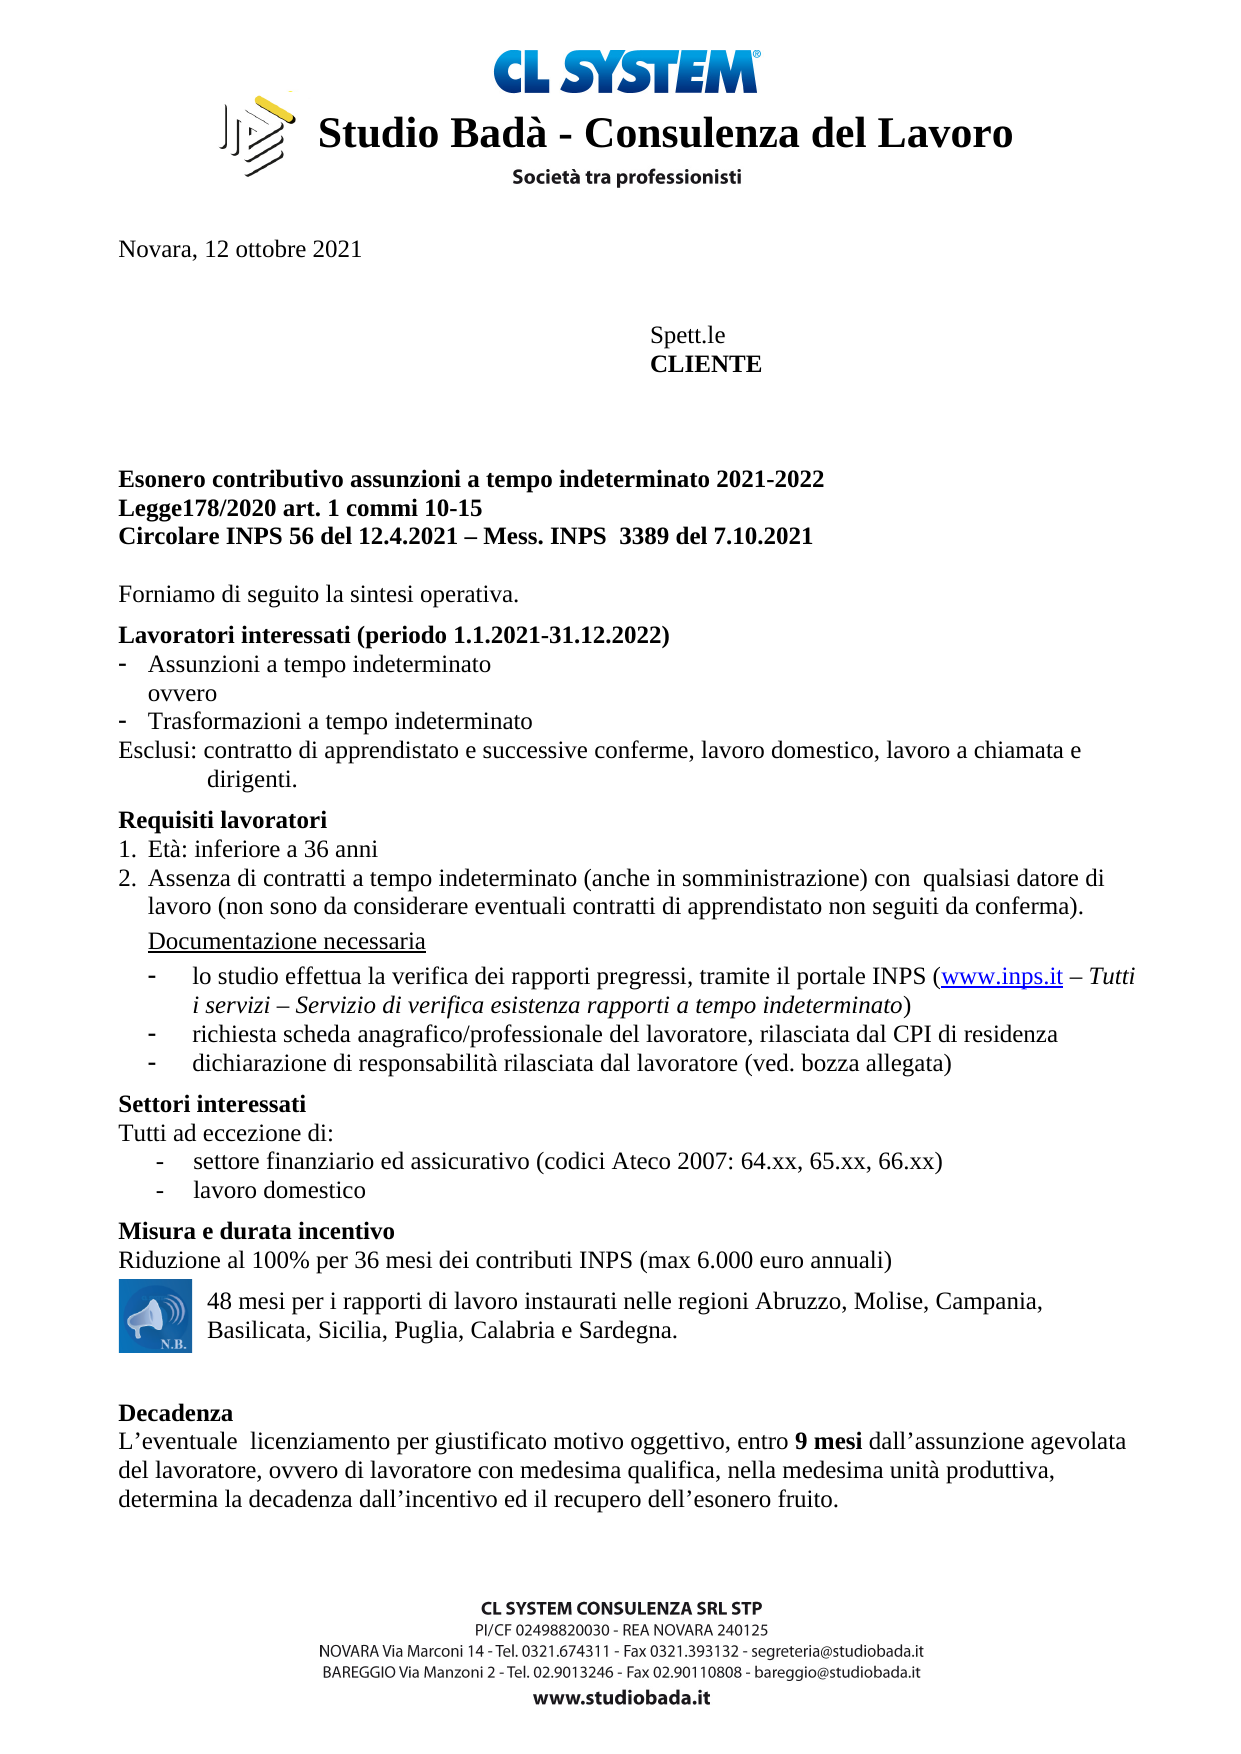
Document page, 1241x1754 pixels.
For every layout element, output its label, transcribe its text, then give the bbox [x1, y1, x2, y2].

text Esonero contributivo assunzioni a tempo indeterminato 2021-2022 [118, 464, 1137, 493]
text Settori interessati [118, 1089, 1137, 1118]
list Assenza di contratti a tempo indeterminato (anche in somministrazione) con qualsiasi datore di lavoro (non sono da considerare eventuali contratti di apprendistato non seguiti da conferma). [118, 863, 1137, 920]
picture [601, 50, 609, 59]
text 48 mesi per i rapporti di lavoro instaurati nelle regioni Abruzzo, Molise, Campania, Basilicata, Sicilia, Puglia, Calabria e Sardegna. [207, 1286, 1137, 1344]
text Documentazione necessaria [148, 926, 1137, 955]
text CLIENTE [650, 349, 1137, 378]
list settore finanziario ed assicurativo (codici Ateco 2007: 64.xx, 65.xx, 66.xx) [156, 1146, 1137, 1175]
text Legge178/2020 art. 1 commi 10-15 [118, 493, 1137, 521]
text Decadenza [118, 1398, 1137, 1426]
text ovvero [118, 678, 1137, 706]
list richiesta scheda anagrafico/professionale del lavoratore, rilasciata dal CPI di residenza [148, 1019, 1137, 1048]
text Circolare INPS 56 del 12.4.2021 – Mess. INPS 3389 del 7.10.2021 [118, 521, 1137, 550]
list lo studio effettua la verifica dei rapporti pregressi, tramite il portale INPS (www.inps.it – Tutti i servizi – Servizio di verifica esistenza rapporti a tempo indeterminato) [148, 961, 1137, 1019]
list lavoro domestico [156, 1175, 1137, 1204]
text Esclusi: contratto di apprendistato e successive conferme, lavoro domestico, lavoro a chiamata e dirigenti. [118, 735, 1137, 793]
picture [320, 1601, 924, 1705]
text Spett.le [650, 320, 1137, 349]
list Età: inferiore a 36 anni [118, 834, 1137, 863]
text Requisiti lavoratori [118, 805, 1137, 834]
text Riduzione al 100% per 36 mesi dei contributi INPS (max 6.000 euro annuali) [118, 1245, 1137, 1274]
text Misura e durata incentivo [118, 1216, 1137, 1245]
text L’eventuale licenziamento per giustificato motivo oggettivo, entro 9 mesi dall’assunzione agevolata del lavoratore, ovvero di lavoratore con medesima qualifica, nella medesima unità produttiva, determina la decadenza dall’incentivo ed il recupero dell’esonero fruito. [118, 1426, 1137, 1513]
text Lavoratori interessati (periodo 1.1.2021-31.12.2022) [118, 620, 1137, 649]
text Forniamo di seguito la sintesi operativa. [118, 579, 1137, 608]
list Trasformazioni a tempo indeterminato [118, 706, 1137, 735]
text Tutti ad eccezione di: [118, 1118, 1137, 1146]
list dichiarazione di responsabilità rilasciata dal lavoratore (ved. bozza allegata) [148, 1048, 1137, 1076]
picture [118, 1279, 193, 1353]
list Assunzioni a tempo indeterminato [118, 649, 1137, 678]
picture [212, 50, 907, 188]
text Novara, 12 ottobre 2021 [118, 234, 1137, 263]
